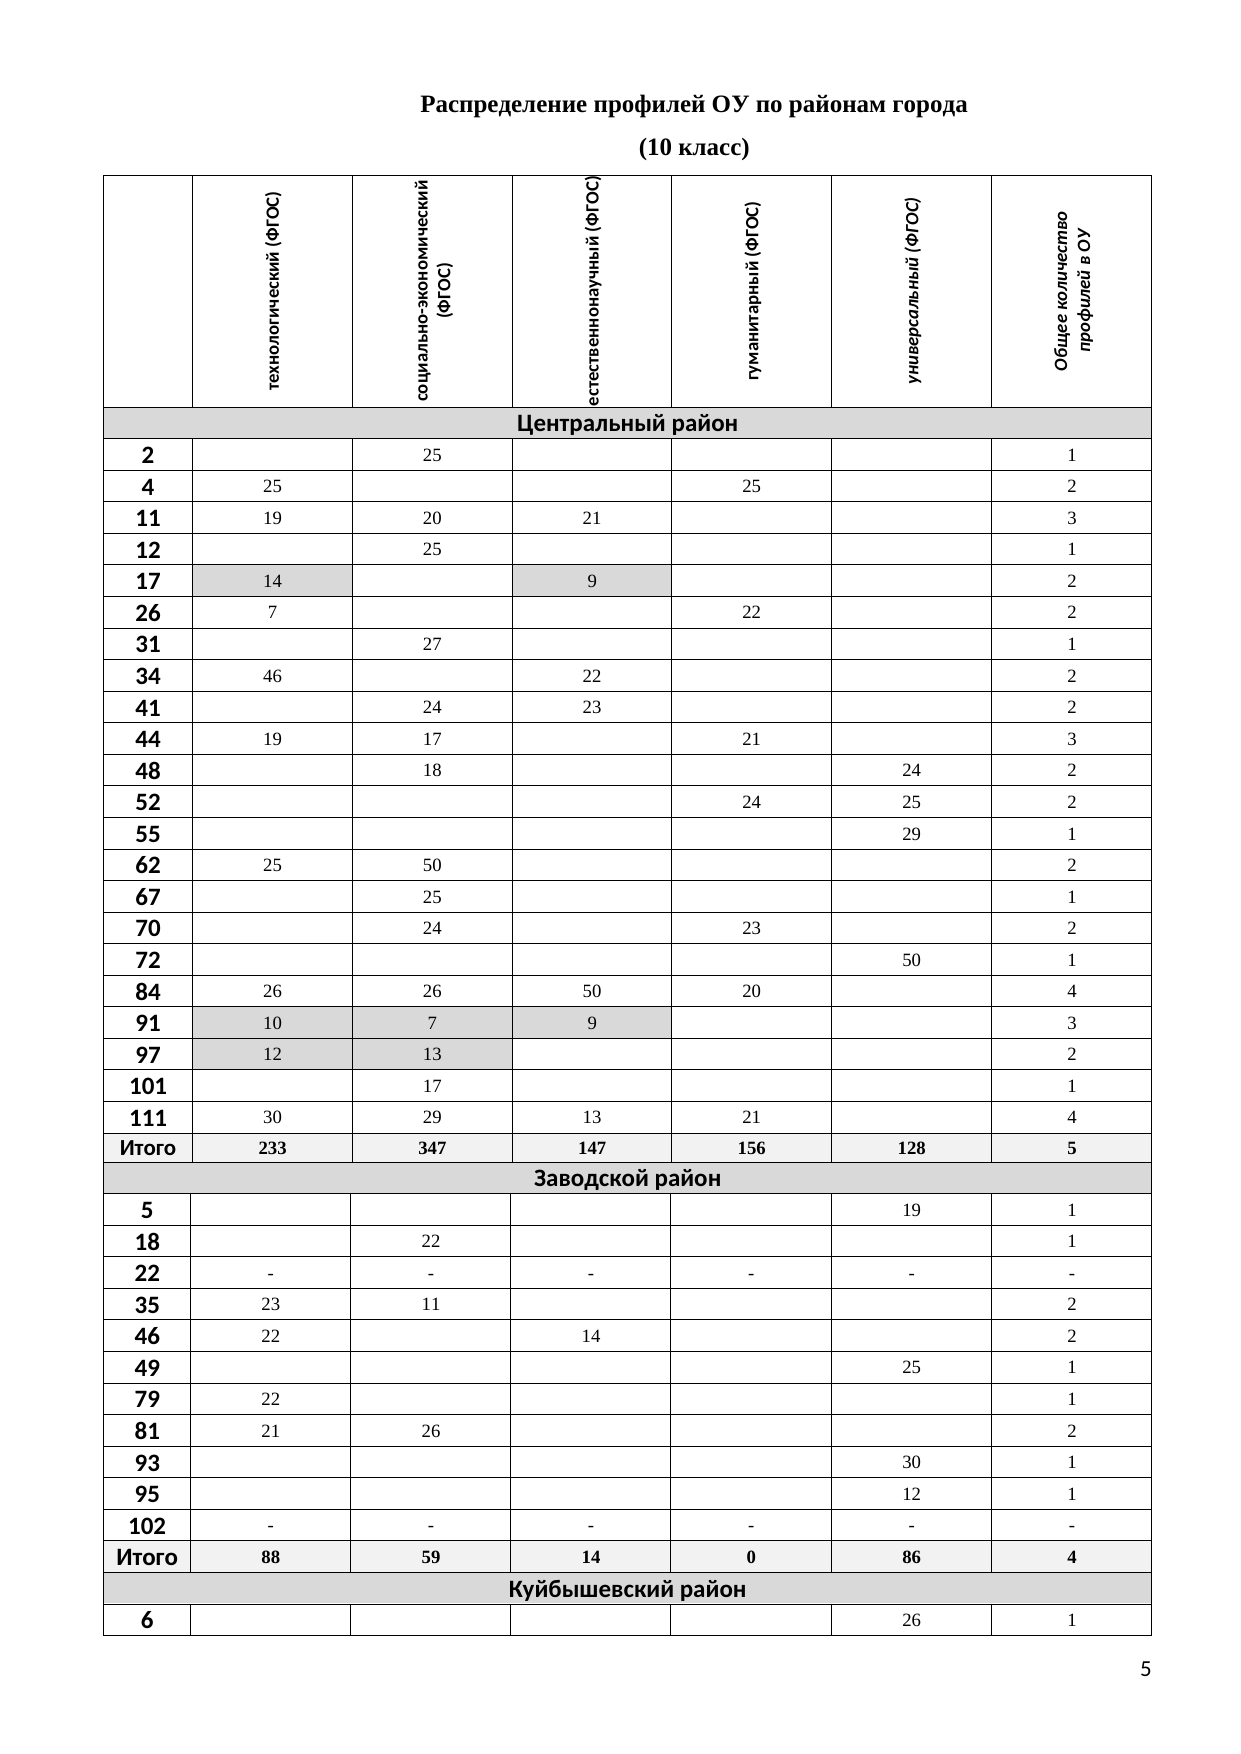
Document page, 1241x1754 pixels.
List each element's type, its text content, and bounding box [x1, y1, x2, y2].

table_cell - [671, 1257, 831, 1288]
table_cell [832, 692, 991, 722]
table_cell [832, 913, 991, 943]
table_cell 22 [104, 1257, 190, 1288]
table_cell [351, 1194, 510, 1225]
table_cell 22 [351, 1226, 510, 1256]
table_cell 2 [992, 471, 1151, 501]
table_header гуманитарный (ФГОС) [672, 176, 831, 407]
table_cell [351, 1352, 510, 1382]
table_cell 59 [351, 1541, 510, 1572]
table_cell 147 [513, 1134, 671, 1162]
table_cell - [671, 1510, 831, 1540]
table_cell [513, 723, 671, 754]
table_cell [832, 976, 991, 1006]
table_cell 1 [992, 1384, 1151, 1414]
table_cell 88 [191, 1541, 350, 1572]
table_cell [832, 565, 991, 596]
table_cell 7 [193, 597, 352, 627]
table_cell 97 [104, 1039, 192, 1069]
table_cell [351, 1478, 510, 1509]
table_cell [671, 1605, 831, 1635]
table_cell [513, 597, 671, 627]
table_cell - [191, 1257, 350, 1288]
table_cell 9 [513, 565, 671, 596]
table_cell [351, 1320, 510, 1351]
table_cell 86 [832, 1541, 991, 1572]
table_cell 50 [353, 850, 512, 880]
table_cell 25 [832, 1352, 991, 1382]
table_cell [353, 597, 512, 627]
table_cell [191, 1226, 350, 1256]
table_cell 347 [353, 1134, 512, 1162]
table_cell [193, 1070, 352, 1101]
table_cell [193, 629, 352, 659]
table_cell 10 [193, 1007, 352, 1038]
table_cell [353, 471, 512, 501]
table_cell 2 [992, 1320, 1151, 1351]
table_cell 34 [104, 660, 192, 691]
table_cell 31 [104, 629, 192, 659]
table_cell 3 [992, 502, 1151, 533]
table_cell [193, 944, 352, 975]
table_cell 21 [672, 1102, 831, 1132]
table_cell [832, 1007, 991, 1038]
table_cell 23 [191, 1289, 350, 1319]
table_cell [193, 786, 352, 817]
table_cell [513, 629, 671, 659]
table_cell 2 [992, 597, 1151, 627]
table_cell [672, 502, 831, 533]
table_cell 30 [832, 1447, 991, 1477]
table_cell [193, 755, 352, 785]
table_cell [193, 692, 352, 722]
table_cell 1 [992, 1070, 1151, 1101]
table_cell 70 [104, 913, 192, 943]
table_cell [832, 660, 991, 691]
table_cell Центральный район [104, 408, 1151, 438]
table_cell 7 [353, 1007, 512, 1038]
table_cell [832, 597, 991, 627]
table_cell 72 [104, 944, 192, 975]
text (10 класс) [148, 132, 1152, 161]
table_cell Итого [104, 1541, 190, 1572]
table_cell [672, 1039, 831, 1069]
table_cell 62 [104, 850, 192, 880]
table_cell 19 [193, 502, 352, 533]
table_cell [671, 1415, 831, 1446]
table_cell 6 [104, 1605, 190, 1635]
table_cell 44 [104, 723, 192, 754]
table_cell [832, 1415, 991, 1446]
table_cell 12 [104, 534, 192, 564]
table_cell [511, 1447, 670, 1477]
table_cell 13 [353, 1039, 512, 1069]
table_cell 25 [353, 534, 512, 564]
table_cell - [351, 1257, 510, 1288]
table_cell 3 [992, 1007, 1151, 1038]
table_cell 2 [992, 850, 1151, 880]
table_cell [832, 534, 991, 564]
table_cell [353, 786, 512, 817]
table_cell 18 [353, 755, 512, 785]
table_header социально-экономический (ФГОС) [353, 176, 512, 407]
table_cell [832, 881, 991, 912]
table_cell [513, 913, 671, 943]
table_cell [832, 1226, 991, 1256]
table_cell [513, 944, 671, 975]
table_cell [671, 1226, 831, 1256]
table_cell 25 [353, 439, 512, 470]
table_cell 12 [832, 1478, 991, 1509]
table_cell [351, 1384, 510, 1414]
table_cell 25 [832, 786, 991, 817]
table_cell [671, 1352, 831, 1382]
table_header Общее количество профилей в ОУ [992, 176, 1151, 407]
table_cell 20 [353, 502, 512, 533]
table_cell 29 [353, 1102, 512, 1132]
table_cell [513, 1039, 671, 1069]
table_cell 14 [511, 1320, 670, 1351]
table_cell 48 [104, 755, 192, 785]
table_cell 14 [511, 1541, 670, 1572]
table_cell [193, 881, 352, 912]
table_cell 23 [513, 692, 671, 722]
table_cell 26 [832, 1605, 991, 1635]
table_cell [193, 534, 352, 564]
table_cell 81 [104, 1415, 190, 1446]
table_cell 22 [672, 597, 831, 627]
table_cell 4 [104, 471, 192, 501]
table_cell 23 [672, 913, 831, 943]
table_cell Заводской район [104, 1163, 1151, 1193]
table_cell [513, 850, 671, 880]
table_cell 41 [104, 692, 192, 722]
table_cell 2 [992, 755, 1151, 785]
table_cell 128 [832, 1134, 991, 1162]
table_cell 19 [193, 723, 352, 754]
table_header естественнонаучный (ФГОС) [513, 176, 671, 407]
table_cell 26 [104, 597, 192, 627]
table_cell [672, 944, 831, 975]
table_cell [191, 1194, 350, 1225]
table_cell [513, 1070, 671, 1101]
table_cell 4 [992, 1102, 1151, 1132]
table_cell [672, 1070, 831, 1101]
table_cell [511, 1384, 670, 1414]
table_cell [832, 471, 991, 501]
table_cell 30 [193, 1102, 352, 1132]
table_cell [832, 1289, 991, 1319]
table_cell 29 [832, 818, 991, 848]
table_cell 1 [992, 1352, 1151, 1382]
text Распределение профилей ОУ по районам города [148, 89, 1152, 117]
table_cell [671, 1478, 831, 1509]
table_cell 2 [992, 565, 1151, 596]
table_cell 95 [104, 1478, 190, 1509]
table_cell 24 [353, 913, 512, 943]
table_cell [353, 660, 512, 691]
table_cell [513, 818, 671, 848]
table_cell 1 [992, 944, 1151, 975]
table_cell 49 [104, 1352, 190, 1382]
table_cell [511, 1352, 670, 1382]
table_cell 50 [832, 944, 991, 975]
table_cell [351, 1605, 510, 1635]
table_cell 2 [992, 1415, 1151, 1446]
table_cell - [191, 1510, 350, 1540]
table_cell 17 [353, 723, 512, 754]
table_cell 111 [104, 1102, 192, 1132]
table_cell [511, 1226, 670, 1256]
table_cell 11 [351, 1289, 510, 1319]
table_cell 102 [104, 1510, 190, 1540]
table_cell [513, 471, 671, 501]
table_cell 21 [672, 723, 831, 754]
table_cell 25 [193, 850, 352, 880]
table_cell 5 [992, 1134, 1151, 1162]
table_cell 14 [193, 565, 352, 596]
table_cell 20 [672, 976, 831, 1006]
table_cell [832, 850, 991, 880]
table_cell 1 [992, 439, 1151, 470]
table_cell Итого [104, 1134, 192, 1162]
table_cell [672, 629, 831, 659]
table_cell [672, 692, 831, 722]
table_header [104, 176, 192, 407]
table_cell 4 [992, 976, 1151, 1006]
table_cell 93 [104, 1447, 190, 1477]
table_cell [191, 1478, 350, 1509]
table_cell 35 [104, 1289, 190, 1319]
table_cell 25 [353, 881, 512, 912]
table_cell 25 [193, 471, 352, 501]
table_cell [832, 439, 991, 470]
table_cell [513, 786, 671, 817]
table_cell 22 [191, 1384, 350, 1414]
table_cell 91 [104, 1007, 192, 1038]
table_cell - [992, 1510, 1151, 1540]
table_cell 156 [672, 1134, 831, 1162]
table_header универсальный (ФГОС) [832, 176, 991, 407]
table_cell - [511, 1257, 670, 1288]
table_cell - [351, 1510, 510, 1540]
table_cell [511, 1289, 670, 1319]
table_cell 24 [832, 755, 991, 785]
table_cell [353, 944, 512, 975]
table_cell [832, 1102, 991, 1132]
table_cell - [511, 1510, 670, 1540]
table_cell 18 [104, 1226, 190, 1256]
table_cell 55 [104, 818, 192, 848]
table_cell 26 [193, 976, 352, 1006]
table_cell 2 [992, 1289, 1151, 1319]
table_cell 25 [672, 471, 831, 501]
table_cell 2 [992, 786, 1151, 817]
table_cell [672, 818, 831, 848]
table_cell [193, 439, 352, 470]
table_cell 24 [353, 692, 512, 722]
table_cell 79 [104, 1384, 190, 1414]
table_cell [832, 723, 991, 754]
table_cell 4 [992, 1541, 1151, 1572]
table_cell 2 [992, 1039, 1151, 1069]
table_cell 3 [992, 723, 1151, 754]
table_cell 17 [104, 565, 192, 596]
table_cell 67 [104, 881, 192, 912]
table_cell [513, 439, 671, 470]
table_cell [511, 1194, 670, 1225]
table_cell [671, 1384, 831, 1414]
table_cell [353, 818, 512, 848]
table_cell [672, 755, 831, 785]
table_cell [671, 1447, 831, 1477]
table_cell [832, 502, 991, 533]
table_cell [193, 818, 352, 848]
table_cell 12 [193, 1039, 352, 1069]
table_cell Куйбышевский район [104, 1573, 1151, 1603]
table_cell [191, 1605, 350, 1635]
table_cell [832, 1320, 991, 1351]
table_cell 24 [672, 786, 831, 817]
table_cell [672, 565, 831, 596]
table_cell 26 [351, 1415, 510, 1446]
table_cell 13 [513, 1102, 671, 1132]
table_cell 22 [513, 660, 671, 691]
table_cell [193, 913, 352, 943]
table_cell [672, 534, 831, 564]
table_cell [191, 1352, 350, 1382]
table_cell [511, 1605, 670, 1635]
table_cell 1 [992, 629, 1151, 659]
table_cell 2 [104, 439, 192, 470]
table_cell - [832, 1510, 991, 1540]
table_cell [353, 565, 512, 596]
table_cell 2 [992, 913, 1151, 943]
table_cell [511, 1478, 670, 1509]
table_cell [191, 1447, 350, 1477]
table_cell [513, 755, 671, 785]
table_cell 2 [992, 660, 1151, 691]
table_cell 19 [832, 1194, 991, 1225]
table_cell [832, 1070, 991, 1101]
table_cell 17 [353, 1070, 512, 1101]
table_cell 0 [671, 1541, 831, 1572]
table_cell [513, 881, 671, 912]
table_cell - [832, 1257, 991, 1288]
table_cell 52 [104, 786, 192, 817]
table_cell 21 [513, 502, 671, 533]
table_cell [672, 439, 831, 470]
table_cell [671, 1194, 831, 1225]
table_cell 1 [992, 1605, 1151, 1635]
table_cell 26 [353, 976, 512, 1006]
table_cell 46 [193, 660, 352, 691]
table_cell 1 [992, 534, 1151, 564]
table_cell [513, 534, 671, 564]
table_cell [832, 1039, 991, 1069]
table_cell [672, 881, 831, 912]
table_cell 1 [992, 881, 1151, 912]
table_cell 22 [191, 1320, 350, 1351]
table_cell [511, 1415, 670, 1446]
table_cell 101 [104, 1070, 192, 1101]
table_cell 9 [513, 1007, 671, 1038]
table_cell [832, 629, 991, 659]
table_cell [832, 1384, 991, 1414]
table_cell 46 [104, 1320, 190, 1351]
table_cell 1 [992, 818, 1151, 848]
table_cell [671, 1320, 831, 1351]
table_cell [672, 850, 831, 880]
table_cell 84 [104, 976, 192, 1006]
table_cell [671, 1289, 831, 1319]
table_cell 1 [992, 1226, 1151, 1256]
table_cell 233 [193, 1134, 352, 1162]
table_cell 27 [353, 629, 512, 659]
table_cell 2 [992, 692, 1151, 722]
table_cell 21 [191, 1415, 350, 1446]
table_cell 1 [992, 1447, 1151, 1477]
table_cell - [992, 1257, 1151, 1288]
table_cell [672, 1007, 831, 1038]
table_cell [672, 660, 831, 691]
table_cell 1 [992, 1194, 1151, 1225]
table_cell 50 [513, 976, 671, 1006]
table_cell 1 [992, 1478, 1151, 1509]
table_cell [351, 1447, 510, 1477]
table_header технологический (ФГОС) [193, 176, 352, 407]
table_cell 5 [104, 1194, 190, 1225]
table_cell 11 [104, 502, 192, 533]
